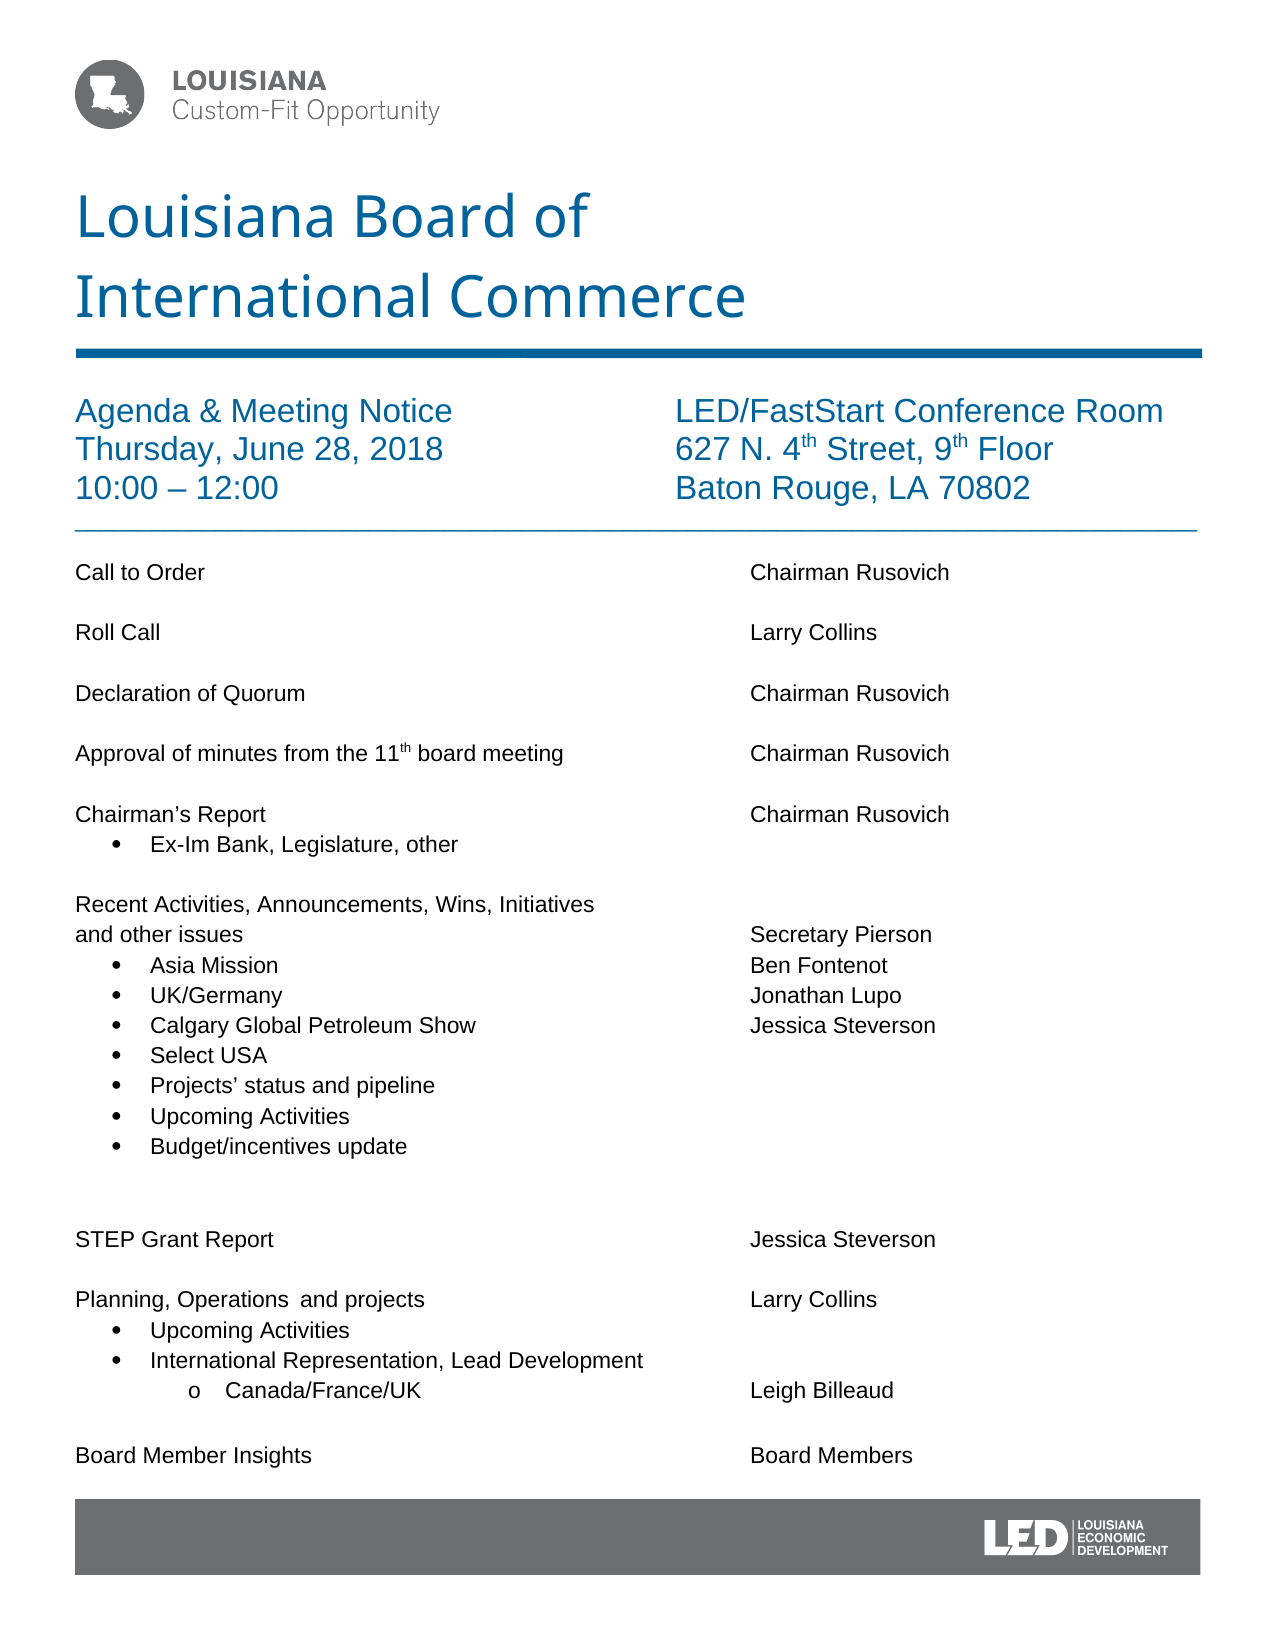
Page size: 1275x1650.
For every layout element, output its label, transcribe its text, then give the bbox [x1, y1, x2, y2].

list Canada/France/UK Leigh Billeaud [187, 1377, 1200, 1405]
text Roll Call Larry Collins [75, 619, 1200, 646]
list Asia Mission Ben Fontenot [112, 952, 1200, 978]
text Approval of minutes from the 11th board meeting Chairman Rusovich [75, 740, 1200, 767]
list Upcoming Activities [112, 1317, 1200, 1343]
list Budget/incentives update [112, 1133, 1200, 1159]
text Call to Order Chairman Rusovich [75, 559, 1200, 585]
list International Representation, Lead Development [112, 1347, 1200, 1373]
text Planning, Operations and projects Larry Collins [75, 1286, 1200, 1313]
text STEP Grant Report Jessica Steverson [75, 1226, 1200, 1252]
text Board Member Insights Board Members [75, 1442, 1200, 1468]
text Louisiana Board of [75, 175, 1275, 255]
text Chairman’s Report Chairman Rusovich [75, 801, 1200, 827]
list Calgary Global Petroleum Show Jessica Steverson [112, 1012, 1200, 1038]
text 10:00 – 12:00 [75, 468, 638, 506]
list Upcoming Activities [112, 1103, 1200, 1129]
picture [75, 1499, 1201, 1575]
text Thursday, June 28, 2018 [75, 429, 638, 468]
text Baton Rouge, LA 70802 [675, 468, 1200, 506]
text 627 N. 4th Street, 9th Floor [675, 429, 1200, 468]
list Select USA [112, 1042, 1200, 1069]
text and other issues Secretary Pierson [75, 921, 1200, 948]
text ________________________________________________________________________________________ [0, 506, 1275, 533]
list UK/Germany Jonathan Lupo [112, 982, 1200, 1008]
text Declaration of Quorum Chairman Rusovich [75, 680, 1200, 706]
text International Commerce [75, 255, 1275, 334]
picture [75, 60, 1200, 176]
list Projects’ status and pipeline [112, 1072, 1200, 1099]
list Ex-Im Bank, Legislature, other [112, 831, 1200, 857]
text LED/FastStart Conference Room [675, 391, 1200, 429]
text Agenda & Meeting Notice [75, 391, 638, 429]
text Recent Activities, Announcements, Wins, Initiatives [75, 891, 1200, 918]
